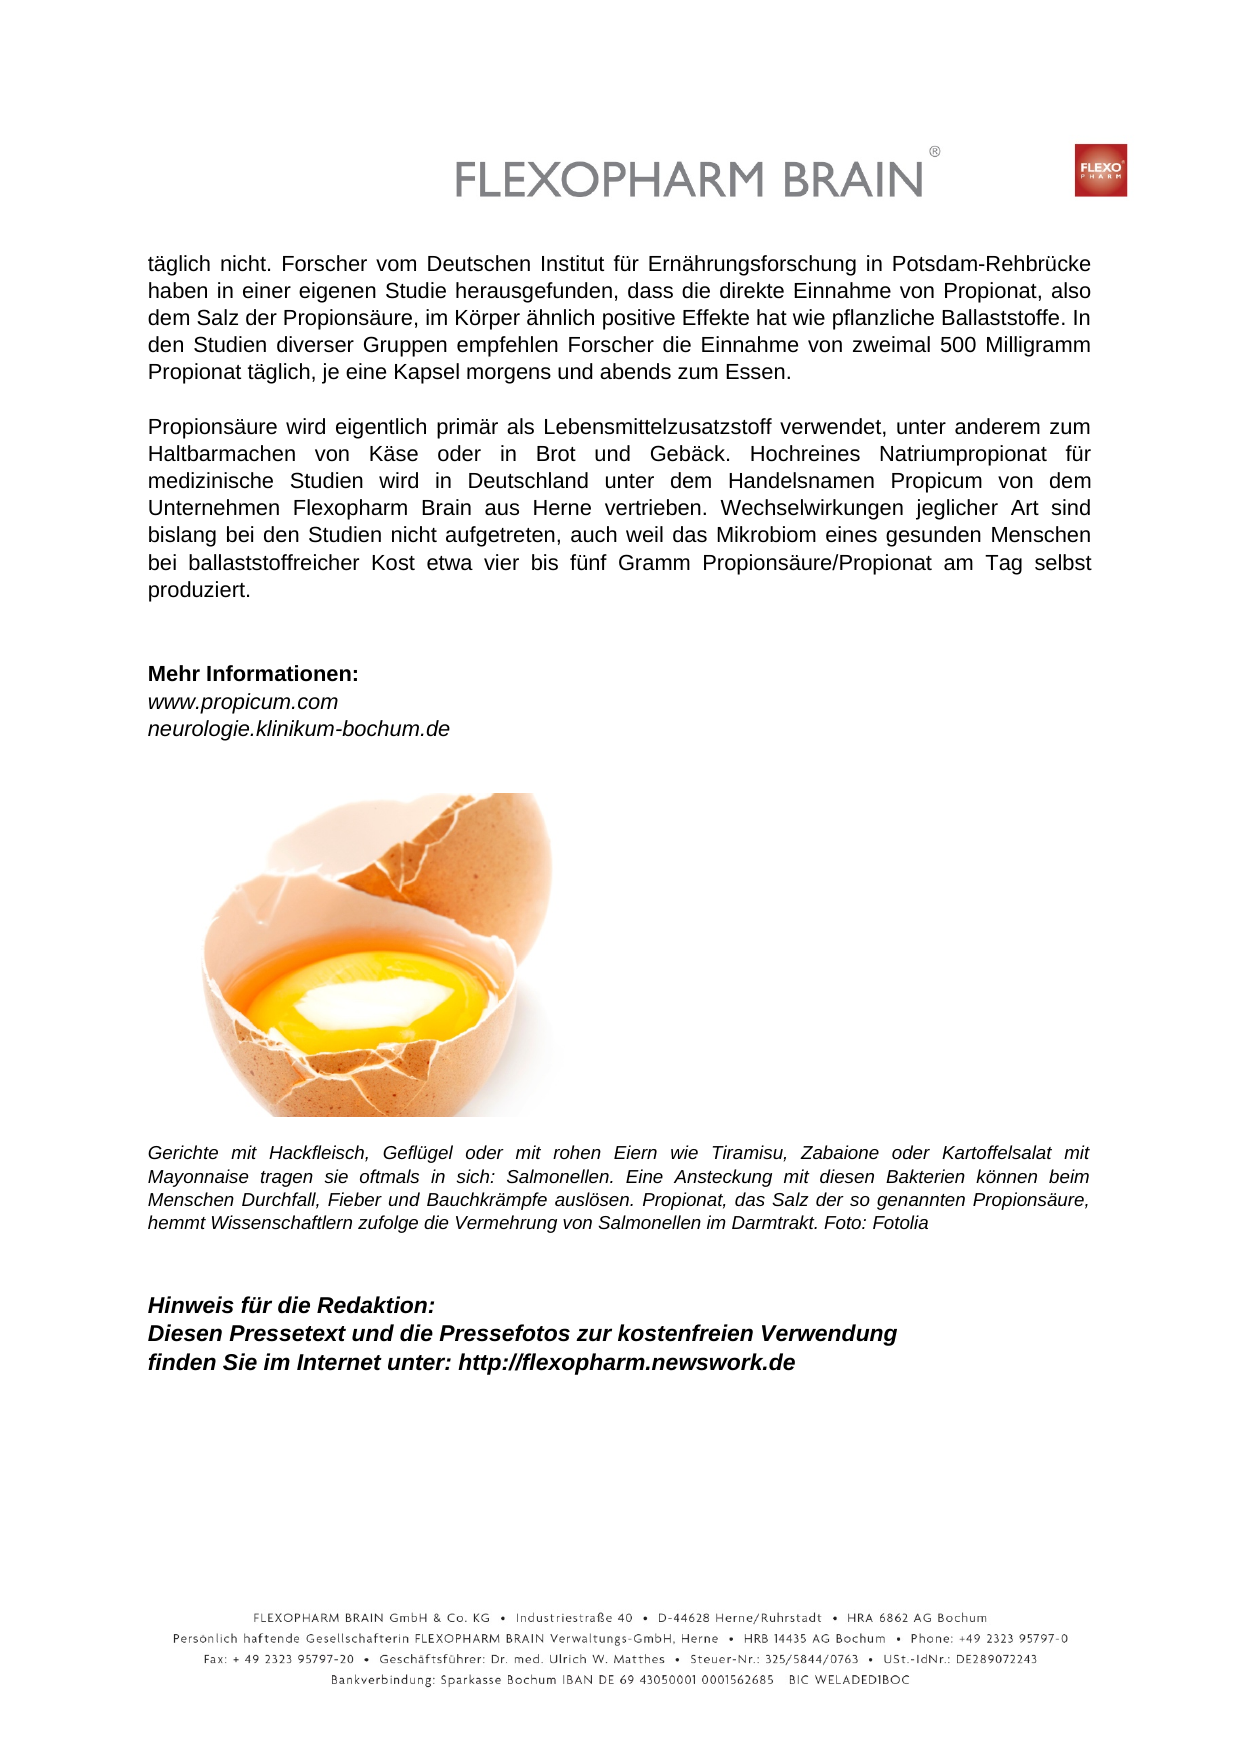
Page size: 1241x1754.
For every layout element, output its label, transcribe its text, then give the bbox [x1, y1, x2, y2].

text Hinweis für die Redaktion: [148, 1292, 1092, 1318]
text www.propicum.com [148, 688, 1092, 714]
text neurologie.klinikum-bochum.de [148, 716, 1092, 741]
picture [26, 1598, 1212, 1751]
text Mehr Informationen: [148, 661, 1092, 687]
picture [147, 793, 590, 1117]
text Gerichte mit Hackfleisch, Geflügel oder mit rohen Eiern wie Tiramisu, Zabaione oder Kartoffelsalat mit Mayonnaise tragen sie oftmals in sich: Salmonellen. Eine Ansteckung mit diesen Bakterien können beim Menschen Durchfall, Fieber und Bauchkrämpfe auslösen. Propionat, das Salz der so genannten Propionsäure, hemmt Wissenschaftlern zufolge die Vermehrung von Salmonellen im Darmtrakt. Foto: Fotolia [148, 1142, 1092, 1233]
text Diesen Pressetext und die Pressefotos zur kostenfreien Verwendung [148, 1320, 1092, 1347]
picture [155, 47, 1218, 242]
text Propionsäure wird eigentlich primär als Lebensmittelzusatzstoff verwendet, unter anderem zum Haltbarmachen von Käse oder in Brot und Gebäck. Hochreines Natriumpropionat für medizinische Studien wird in Deutschland unter dem Handelsnamen Propicum von dem Unternehmen Flexopharm Brain aus Herne vertrieben. Wechselwirkungen jeglicher Art sind bislang bei den Studien nicht aufgetreten, auch weil das Mikrobiom eines gesunden Menschen bei ballaststoffreicher Kost etwa vier bis fünf Gramm Propionsäure/Propionat am Tag selbst produziert. [148, 414, 1092, 602]
text finden Sie im Internet unter: http://flexopharm.newswork.de [148, 1349, 1092, 1375]
